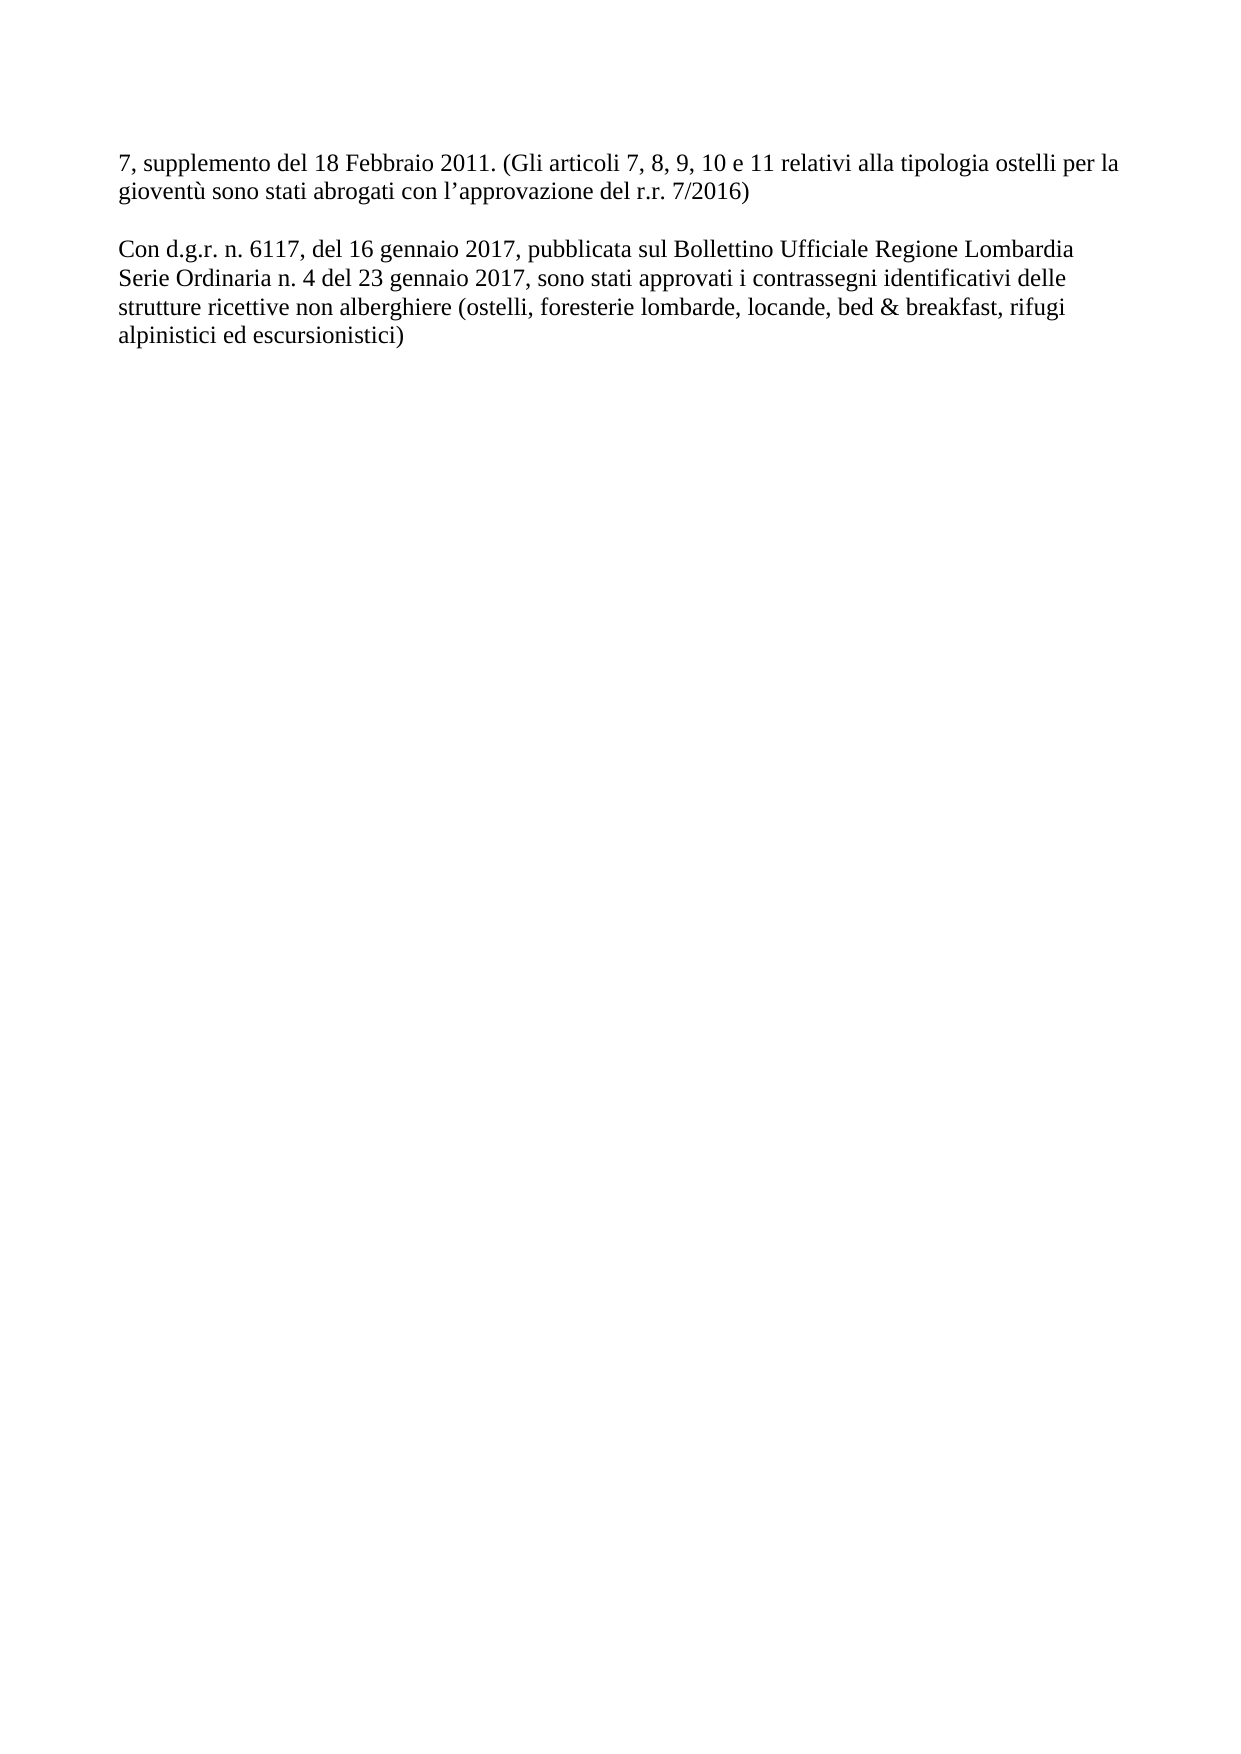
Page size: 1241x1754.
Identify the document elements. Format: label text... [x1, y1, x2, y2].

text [118, 148, 1122, 205]
text Con d.g.r. n. 6117, del 16 gennaio 2017, pubblicata sul Bollettino Ufficiale Regione Lombardia Serie Ordinaria n. 4 del 23 gennaio 2017, sono stati approvati i contrassegni identificativi delle strutture ricettive non alberghiere (ostelli, foresterie lombarde, locande, bed & breakfast, rifugi alpinistici ed escursionistici) [118, 234, 1122, 349]
